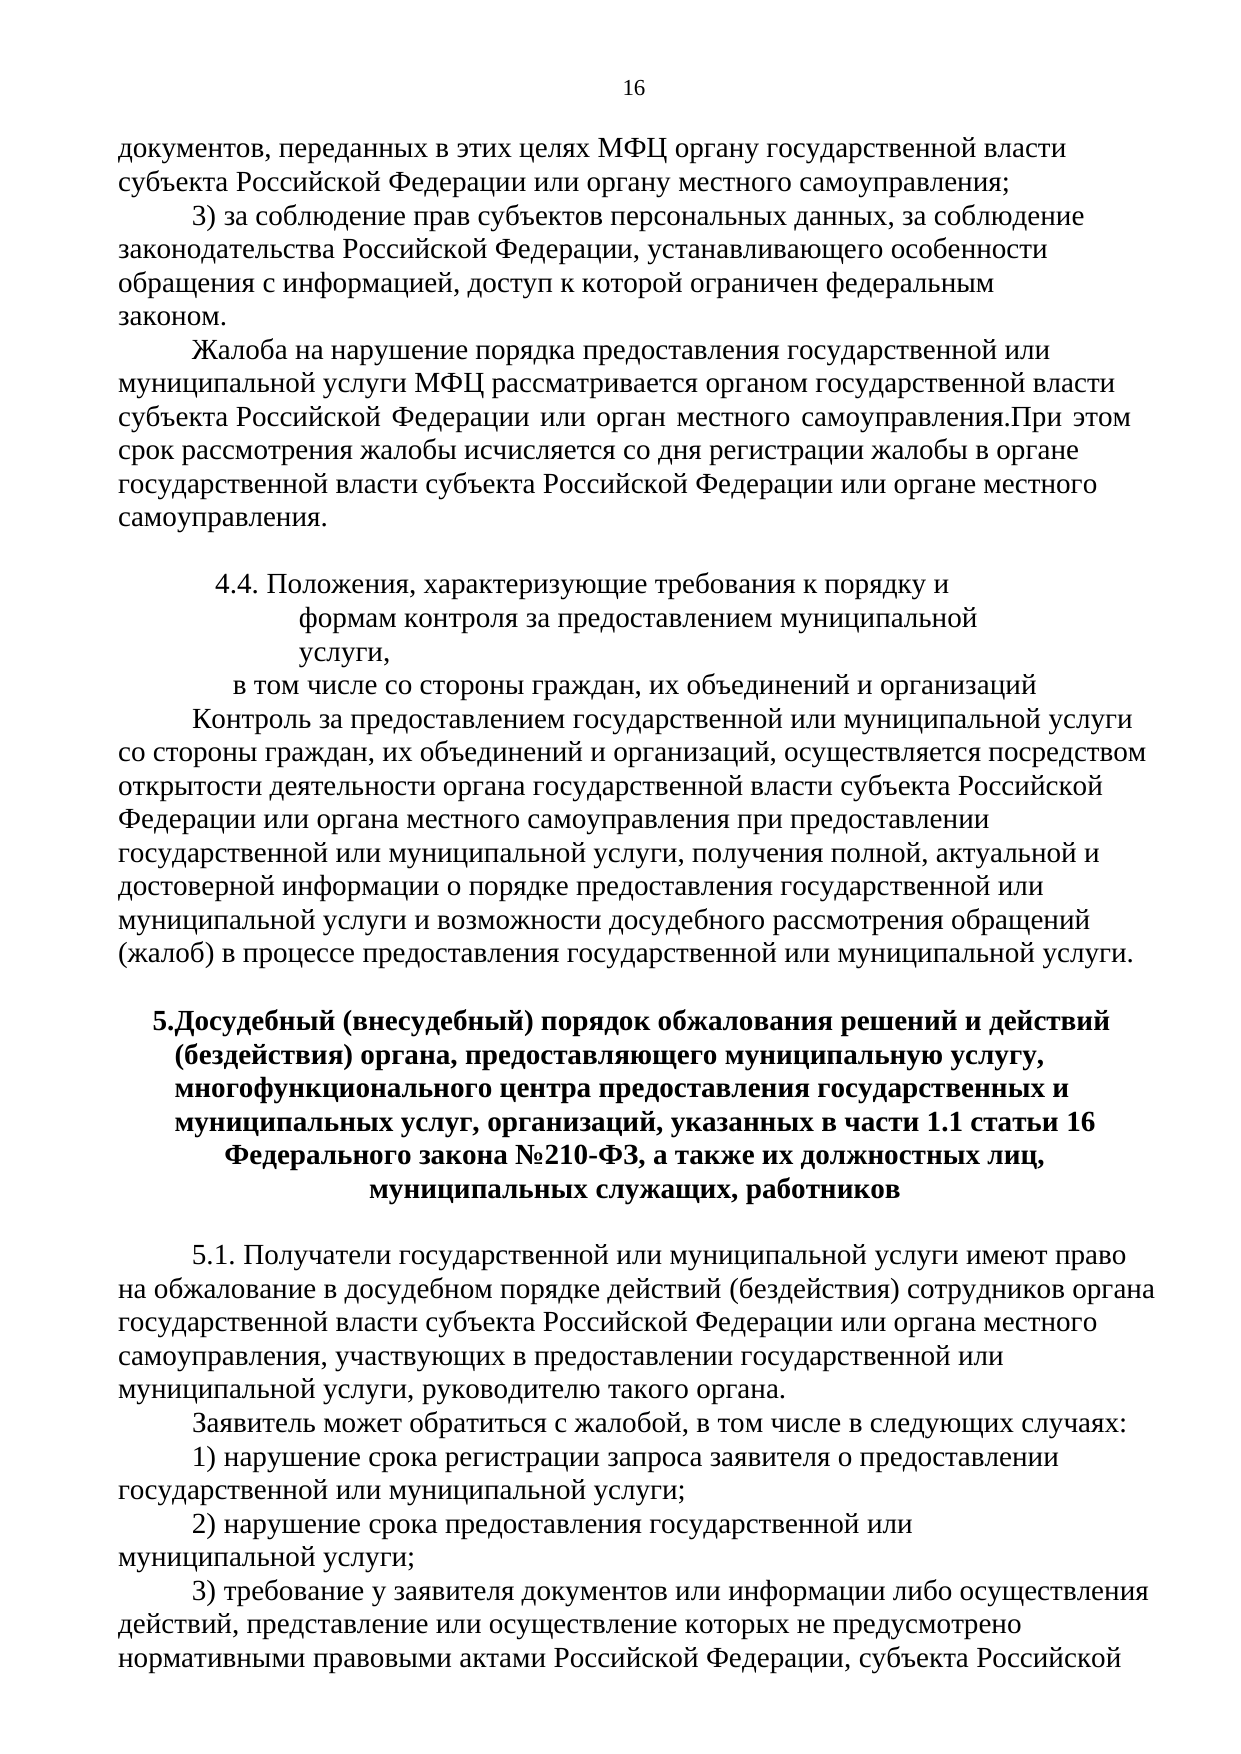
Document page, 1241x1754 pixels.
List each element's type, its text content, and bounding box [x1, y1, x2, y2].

text Федерального закона №210-ФЗ, а также их должностных лиц, муниципальных служащих, работников [224, 1137, 1047, 1204]
text Заявитель может обратиться с жалобой, в том числе в следующих случаях: [192, 1405, 1176, 1439]
list нарушение срока предоставления государственной или муниципальной услуги; [118, 1506, 1117, 1573]
list требование у заявителя документов или информации либо осуществления действий, представление или осуществление которых не предусмотрено нормативными правовыми актами Российской Федерации, субъекта Российской [118, 1573, 1149, 1674]
text документов, переданных в этих целях МФЦ органу государственной власти субъекта Российской Федерации или органу местного самоуправления; [118, 131, 1068, 198]
list Положения, характеризующие требования к порядку и формам контроля за предоставлением муниципальной услуги, [215, 567, 1054, 667]
list за соблюдение прав субъектов персональных данных, за соблюдение законодательства Российской Федерации, устанавливающего особенности обращения с информацией, доступ к которой ограничен федеральным законом. [118, 198, 1110, 332]
subtitle Досудебный (внесудебный) порядок обжалования решений и действий (бездействия) органа, предоставляющего муниципальную услугу, многофункционального центра предоставления государственных и муниципальных услуг, организаций, указанных в части 1.1 статьи 16 [152, 1003, 1118, 1137]
text со стороны граждан, их объединений и организаций, осуществляется посредством открытости деятельности органа государственной власти субъекта Российской Федерации или органа местного самоуправления при предоставлении государственной или муниципальной услуги, получения полной, актуальной и достоверной информации о порядке предоставления государственной или муниципальной услуги и возможности досудебного рассмотрения обращений (жалоб) в процессе предоставления государственной или муниципальной услуги. [118, 734, 1148, 969]
list Получатели государственной или муниципальной услуги имеют право на обжалование в досудебном порядке действий (бездействия) сотрудников органа государственной власти субъекта Российской Федерации или органа местного самоуправления, участвующих в предоставлении государственной или муниципальной услуги, руководителю такого органа. [118, 1237, 1161, 1405]
text в том числе со стороны граждан, их объединений и организаций Контроль за предоставлением государственной или муниципальной услуги [192, 667, 1144, 734]
list нарушение срока регистрации запроса заявителя о предоставлении государственной или муниципальной услуги; [118, 1439, 1059, 1506]
text Жалоба на нарушение порядка предоставления государственной или муниципальной услуги МФЦ рассматривается органом государственной власти субъекта Российской Федерации или орган местного самоуправления.При этом срок рассмотрения жалобы исчисляется со дня регистрации жалобы в органе государственной власти субъекта Российской Федерации или органе местного самоуправления. [118, 332, 1176, 533]
